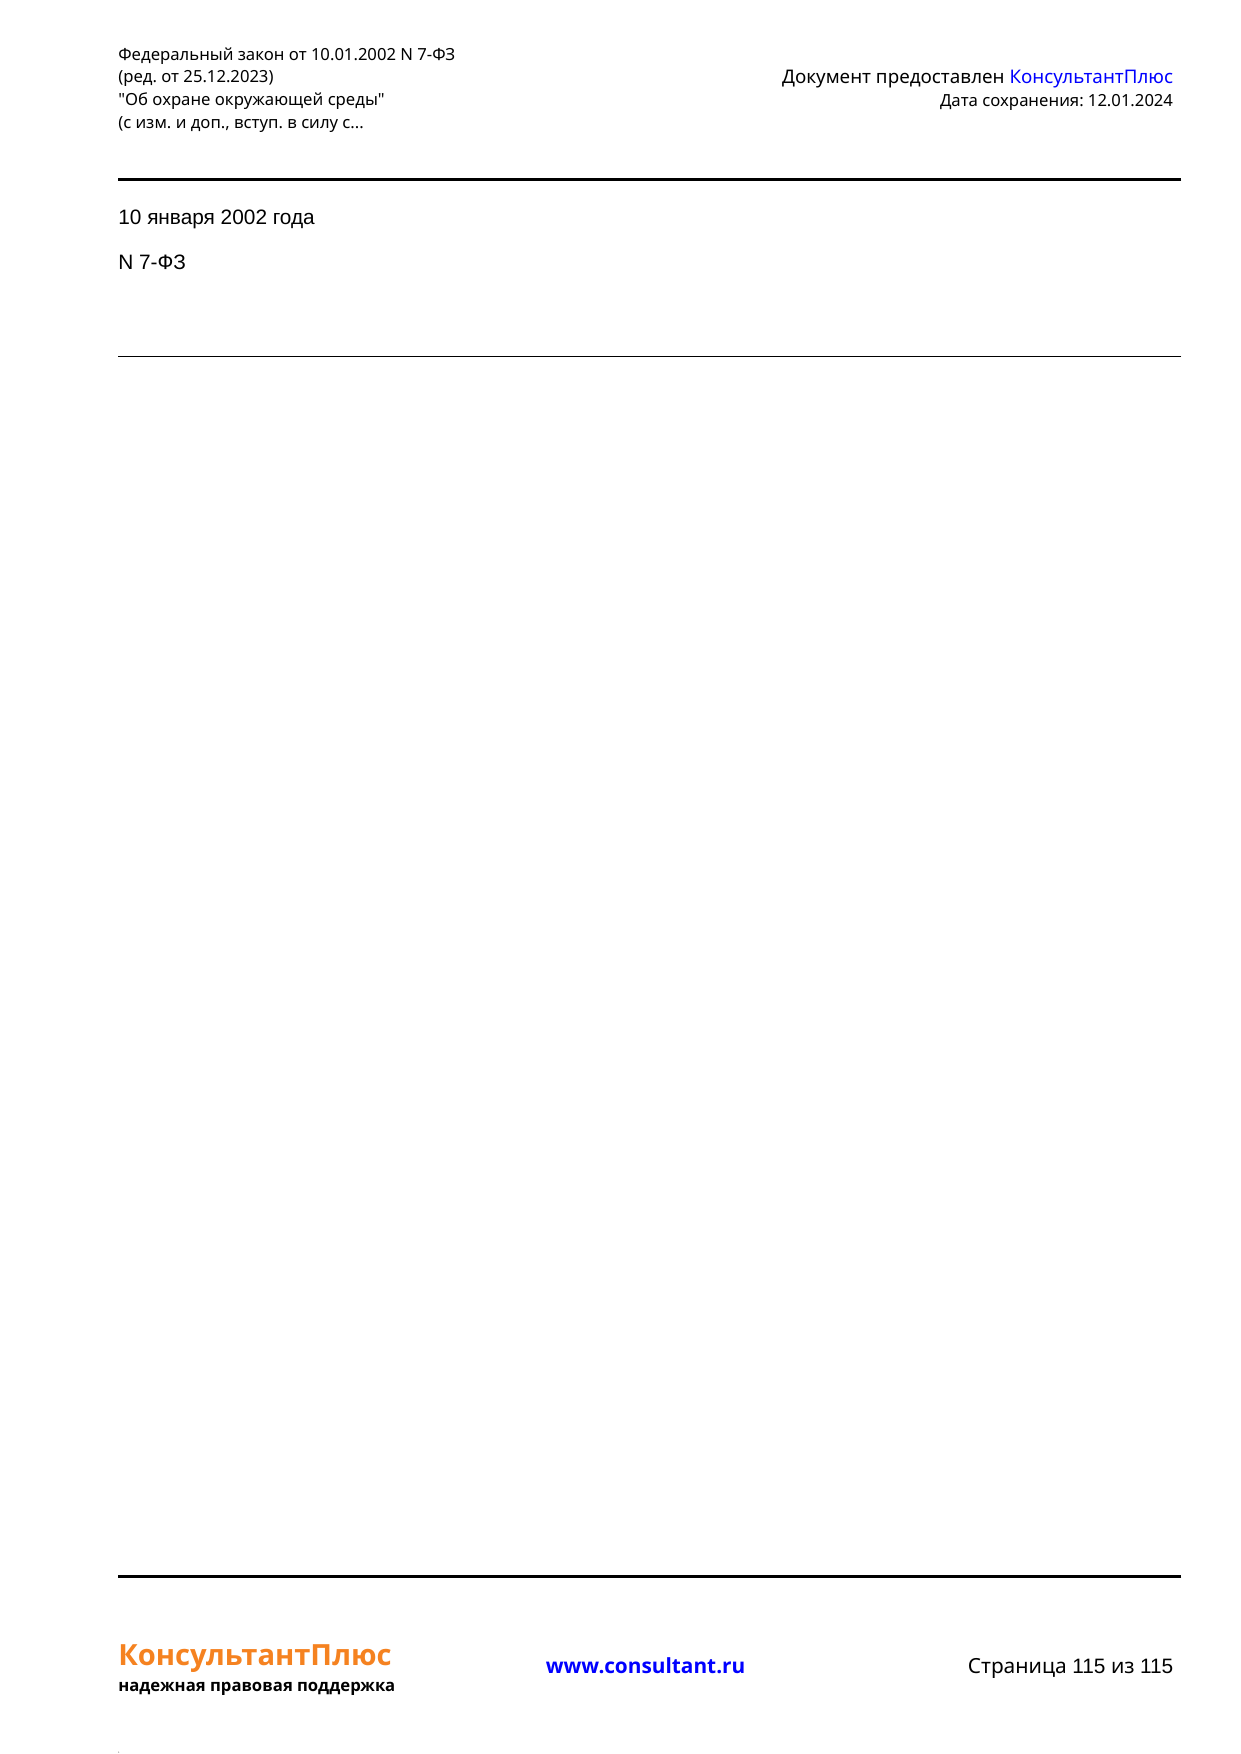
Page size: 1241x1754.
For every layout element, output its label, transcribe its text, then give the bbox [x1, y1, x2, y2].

text N 7-ФЗ [118, 249, 1181, 273]
text 10 января 2002 года [118, 205, 1181, 229]
